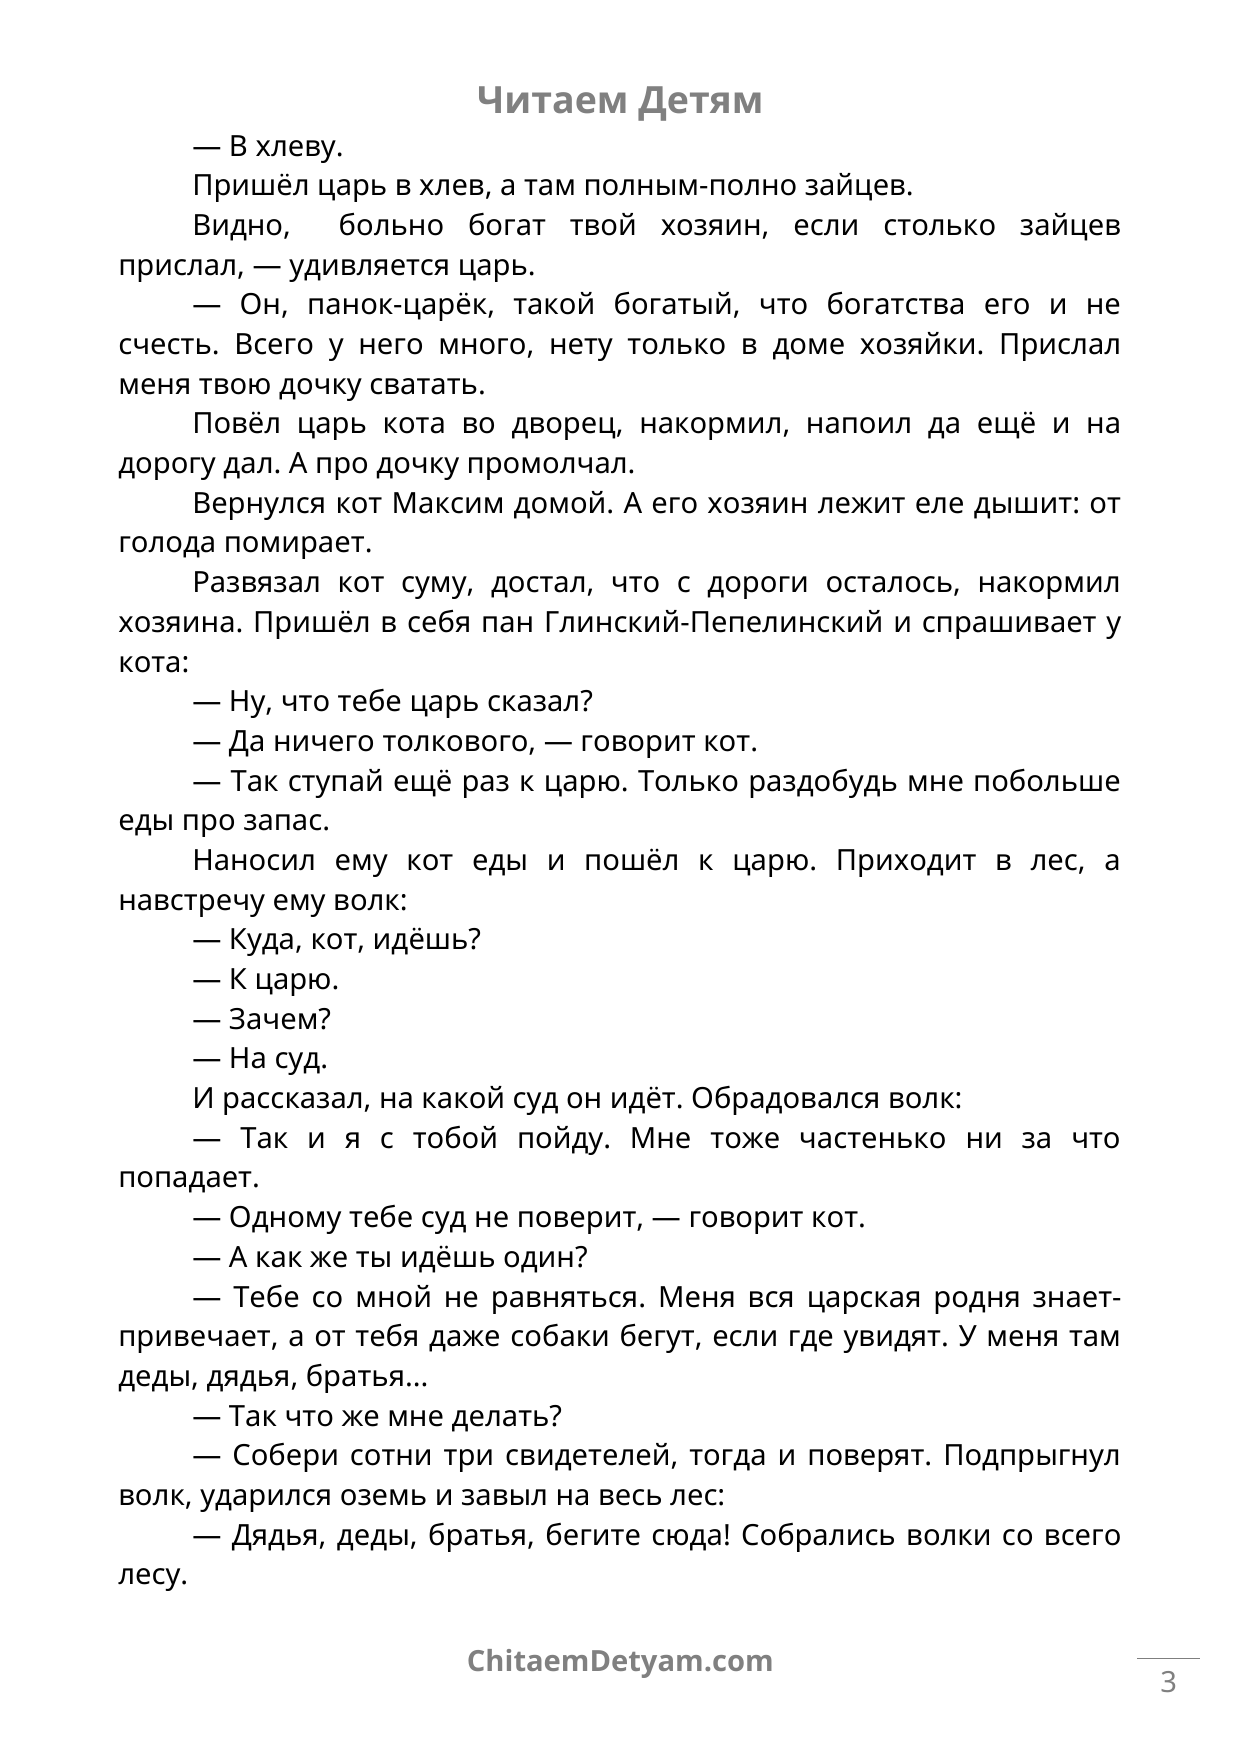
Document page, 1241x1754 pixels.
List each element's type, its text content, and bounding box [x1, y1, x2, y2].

text — А как же ты идёшь один? [118, 1236, 1122, 1276]
text — Ну, что тебе царь сказал? [118, 681, 1122, 720]
text — К царю. [118, 958, 1122, 998]
text — Так и я с тобой пойду. Мне тоже частенько ни за что попадает. [118, 1117, 1122, 1196]
text — Собери сотни три свидетелей, тогда и поверят. Подпрыгнул волк, ударился оземь и завыл на весь лес: [118, 1434, 1122, 1514]
text — Так ступай ещё раз к царю. Только раздобудь мне побольше еды про запас. [118, 760, 1122, 839]
text — Он, панок-царёк, такой богатый, что богатства его и не счесть. Всего у него много, нету только в доме хозяйки. Прислал меня твою дочку сватать. [118, 284, 1122, 403]
text — На суд. [118, 1038, 1122, 1077]
text Пришёл царь в хлев, а там полным-полно зайцев. [118, 164, 1122, 204]
text Вернулся кот Максим домой. А его хозяин лежит еле дышит: от голода помирает. [118, 482, 1122, 561]
text — Тебе со мной не равняться. Меня вся царская родня знает-привечает, а от тебя даже собаки бегут, если где увидят. У меня там деды, дядья, братья... [118, 1276, 1122, 1395]
text — Да ничего толкового, — говорит кот. [118, 720, 1122, 760]
text — Одному тебе суд не поверит, — говорит кот. [118, 1196, 1122, 1236]
text — В хлеву. [118, 125, 1122, 164]
text — Зачем? [118, 998, 1122, 1038]
text — Куда, кот, идёшь? [118, 919, 1122, 958]
text Развязал кот суму, достал, что с дороги осталось, накормил хозяина. Пришёл в себя пан Глинский-Пепелинский и спрашивает у кота: [118, 561, 1122, 681]
text — Так что же мне делать? [118, 1395, 1122, 1434]
text Повёл царь кота во дворец, накормил, напоил да ещё и на дорогу дал. А про дочку промолчал. [118, 403, 1122, 482]
text Видно, больно богат твой хозяин, если столько зайцев прислал, — удивляется царь. [118, 204, 1122, 284]
text — Дядья, деды, братья, бегите сюда! Собрались волки со всего лесу. [118, 1514, 1122, 1593]
text И рассказал, на какой суд он идёт. Обрадовался волк: [118, 1077, 1122, 1117]
text Наносил ему кот еды и пошёл к царю. Приходит в лес, а навстречу ему волк: [118, 839, 1122, 919]
